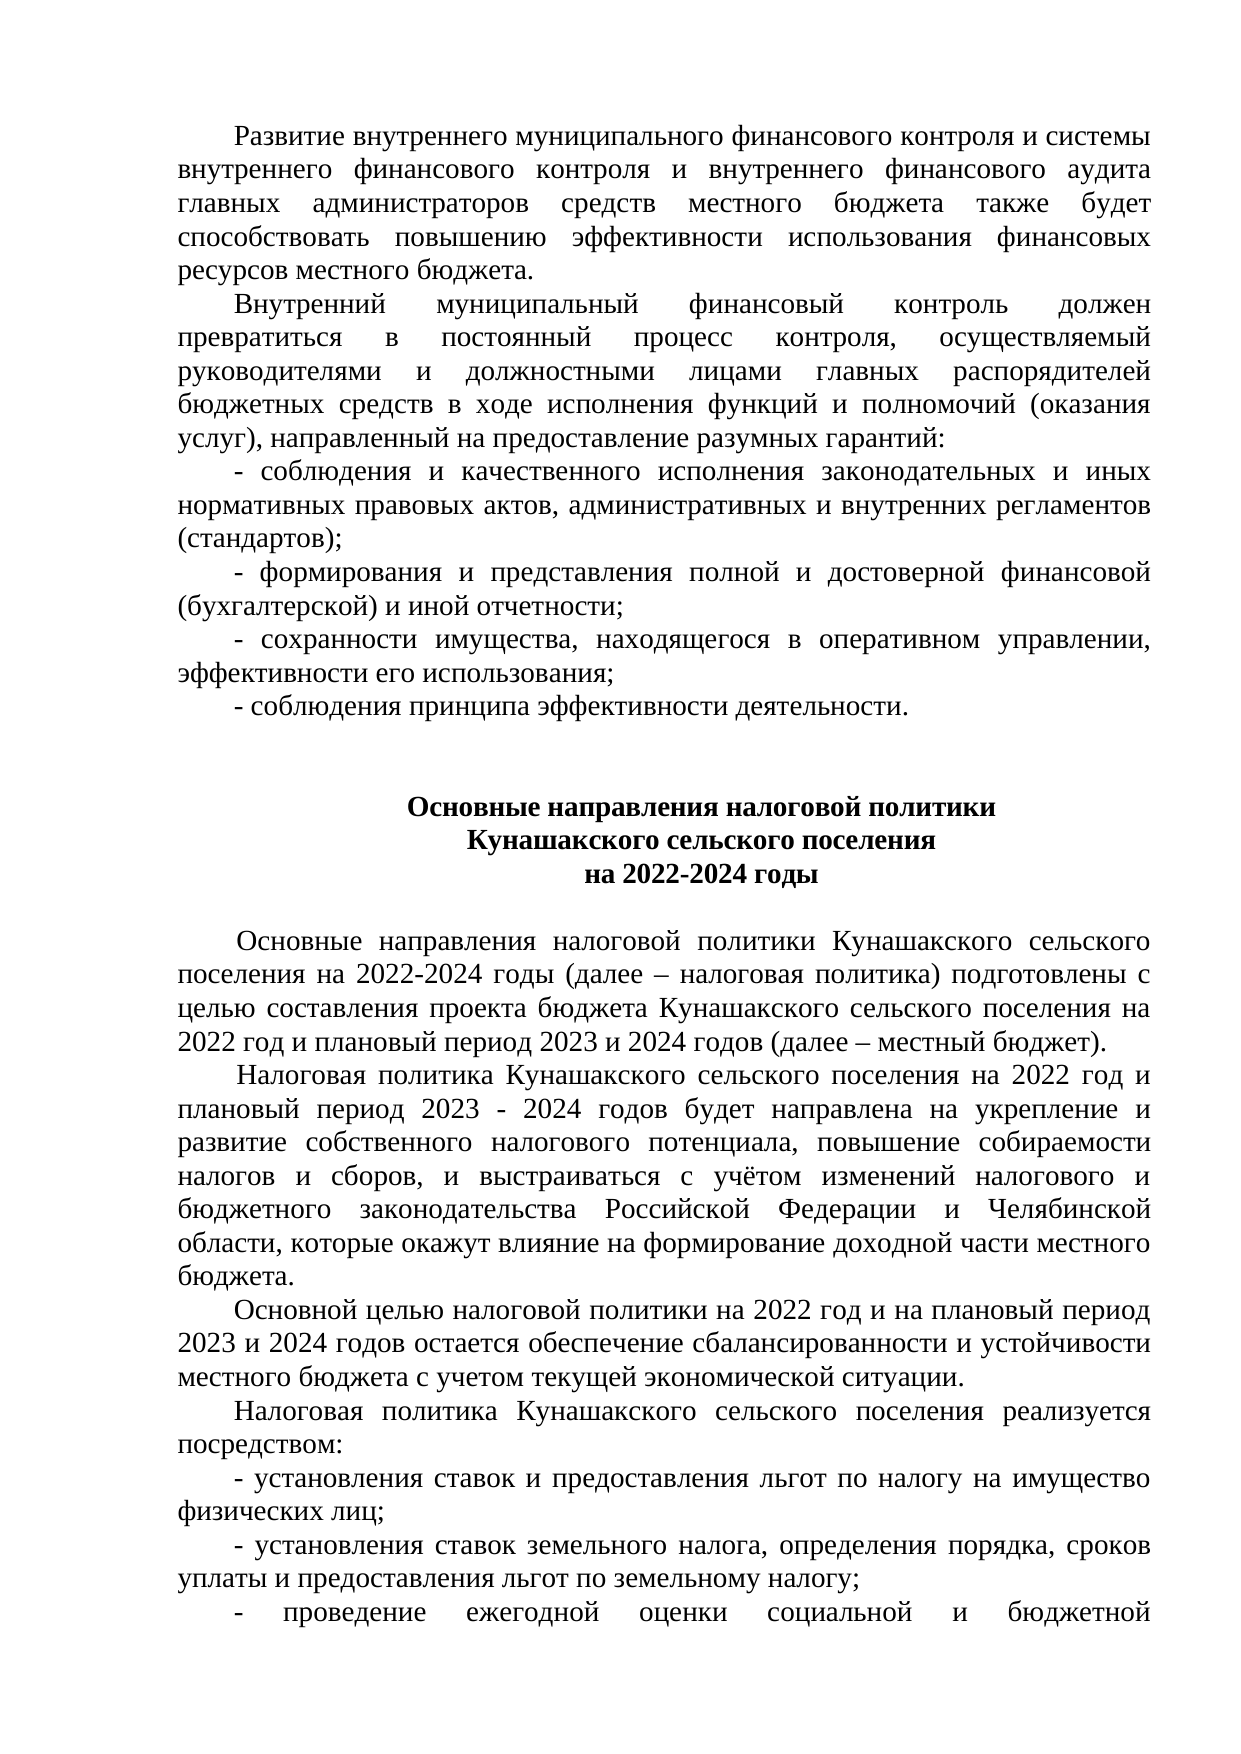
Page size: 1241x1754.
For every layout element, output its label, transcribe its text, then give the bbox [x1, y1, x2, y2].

text Налоговая политика Кунашакского сельского поселения реализуется посредством: [177, 1393, 1152, 1460]
text Развитие внутреннего муниципального финансового контроля и системы внутреннего финансового контроля и внутреннего финансового аудита главных администраторов средств местного бюджета также будет способствовать повышению эффективности использования финансовых ресурсов местного бюджета. [177, 118, 1152, 286]
text - сохранности имущества, находящегося в оперативном управлении, эффективности его использования; [177, 621, 1152, 688]
text Налоговая политика Кунашакского сельского поселения на 2022 год и плановый период 2023 - 2024 годов будет направлена на укрепление и развитие собственного налогового потенциала, повышение собираемости налогов и сборов, и выстраиваться с учётом изменений налогового и бюджетного законодательства Российской Федерации и Челябинской области, которые окажут влияние на формирование доходной части местного бюджета. [177, 1057, 1152, 1292]
text - соблюдения принципа эффективности деятельности. [177, 688, 1152, 722]
text Основные направления налоговой политики [177, 789, 1152, 822]
text - установления ставок и предоставления льгот по налогу на имущество физических лиц; [177, 1460, 1152, 1527]
text Внутренний муниципальный финансовый контроль должен превратиться в постоянный процесс контроля, осуществляемый руководителями и должностными лицами главных распорядителей бюджетных средств в ходе исполнения функций и полномочий (оказания услуг), направленный на предоставление разумных гарантий: [177, 286, 1152, 453]
text - соблюдения и качественного исполнения законодательных и иных нормативных правовых актов, административных и внутренних регламентов (стандартов); [177, 453, 1152, 554]
text - формирования и представления полной и достоверной финансовой (бухгалтерской) и иной отчетности; [177, 554, 1152, 621]
text Кунашакского сельского поселения [177, 822, 1152, 856]
text - установления ставок земельного налога, определения порядка, сроков уплаты и предоставления льгот по земельному налогу; [177, 1527, 1152, 1594]
text Основной целью налоговой политики на 2022 год и на плановый период 2023 и 2024 годов остается обеспечение сбалансированности и устойчивости местного бюджета с учетом текущей экономической ситуации. [177, 1292, 1152, 1393]
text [177, 1594, 1152, 1627]
text на 2022-2024 годы [177, 856, 1152, 889]
text Основные направления налоговой политики Кунашакского сельского поселения на 2022-2024 годы (далее – налоговая политика) подготовлены с целью составления проекта бюджета Кунашакского сельского поселения на 2022 год и плановый период 2023 и 2024 годов (далее – местный бюджет). [177, 923, 1152, 1057]
